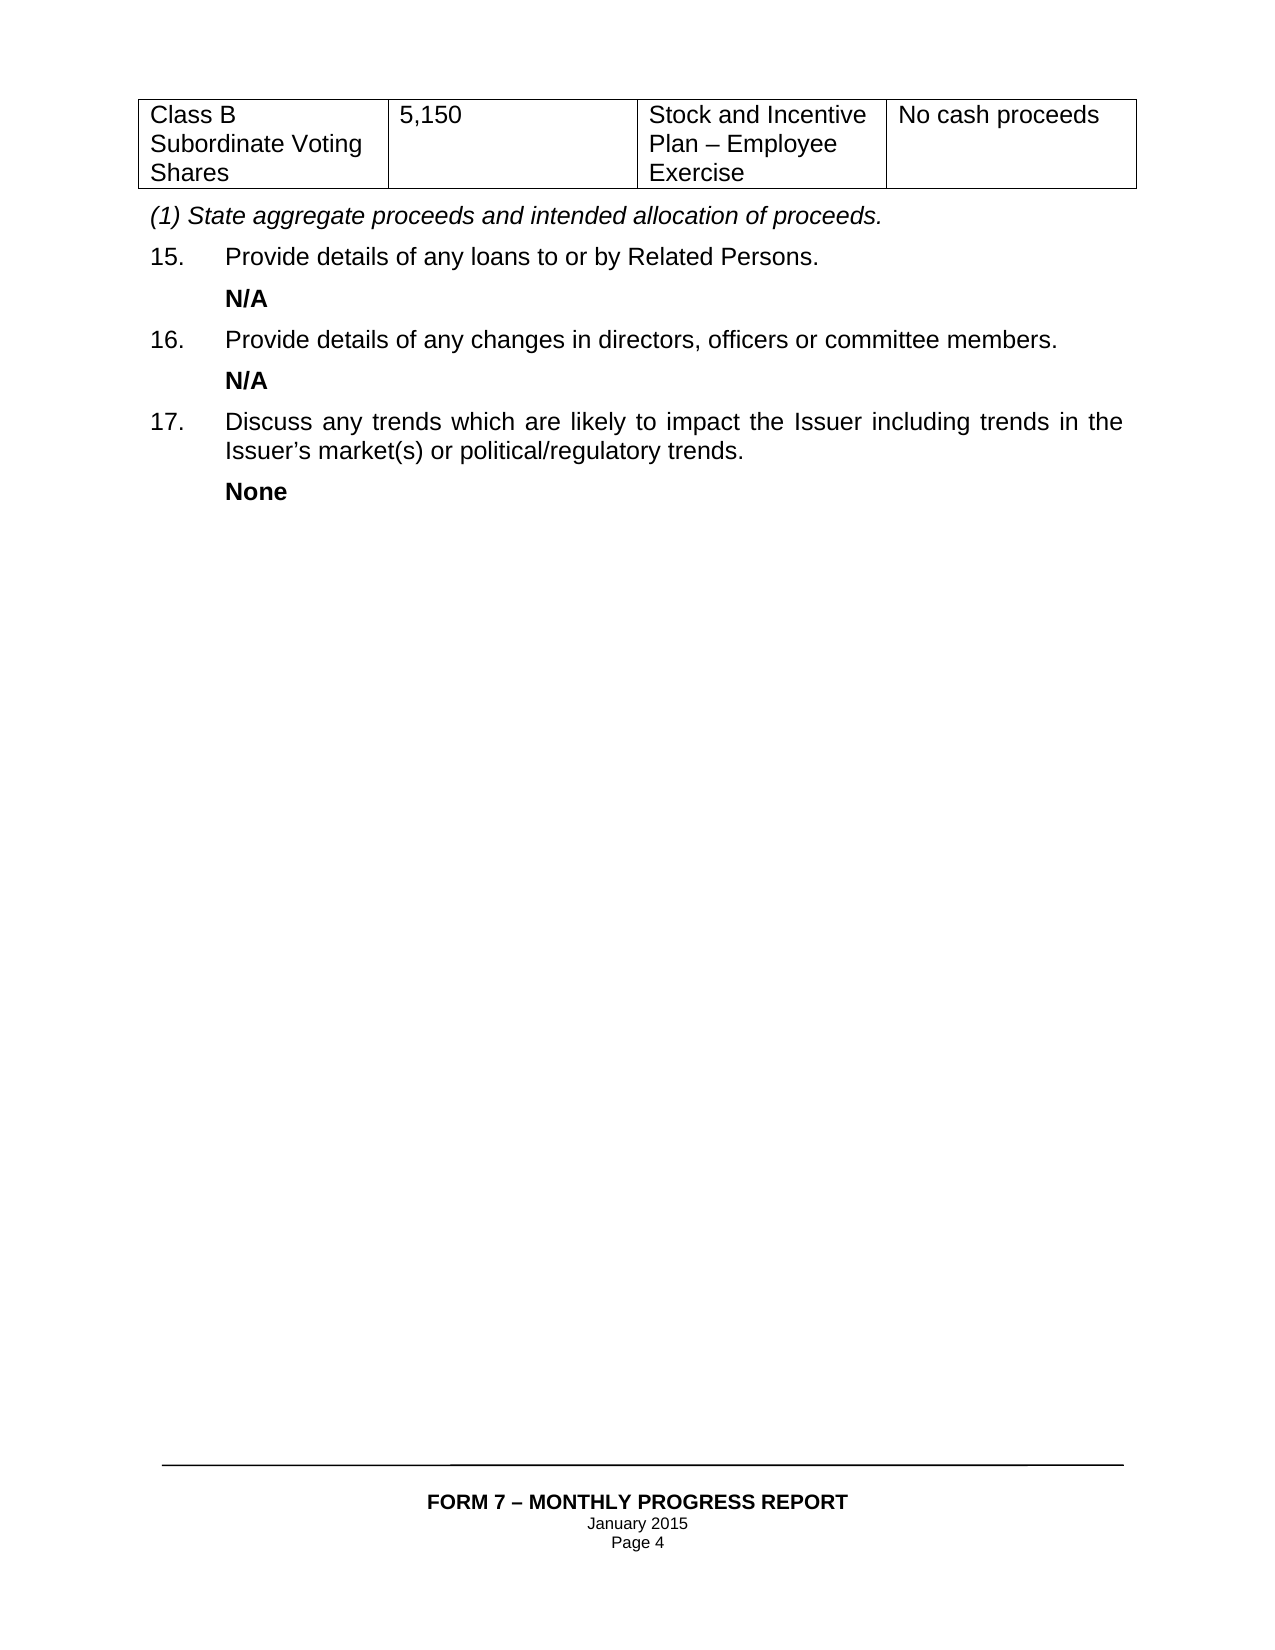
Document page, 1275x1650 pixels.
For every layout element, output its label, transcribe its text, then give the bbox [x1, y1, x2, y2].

list Provide details of any changes in directors, officers or committee members. [150, 325, 1125, 354]
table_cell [139, 100, 388, 188]
list Discuss any trends which are likely to impact the Issuer including trends in the Issuer’s market(s) or political/regulatory trends. [150, 407, 1125, 465]
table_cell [638, 100, 886, 188]
list Provide details of any loans to or by Related Persons. [150, 242, 1125, 271]
table_cell 5,150 [389, 100, 637, 188]
list None [225, 477, 1125, 506]
list N/A [225, 284, 1125, 312]
list N/A [225, 366, 1125, 395]
table_cell No cash proceeds [887, 100, 1136, 188]
list (1) State aggregate proceeds and intended allocation of proceeds. [150, 201, 1125, 230]
